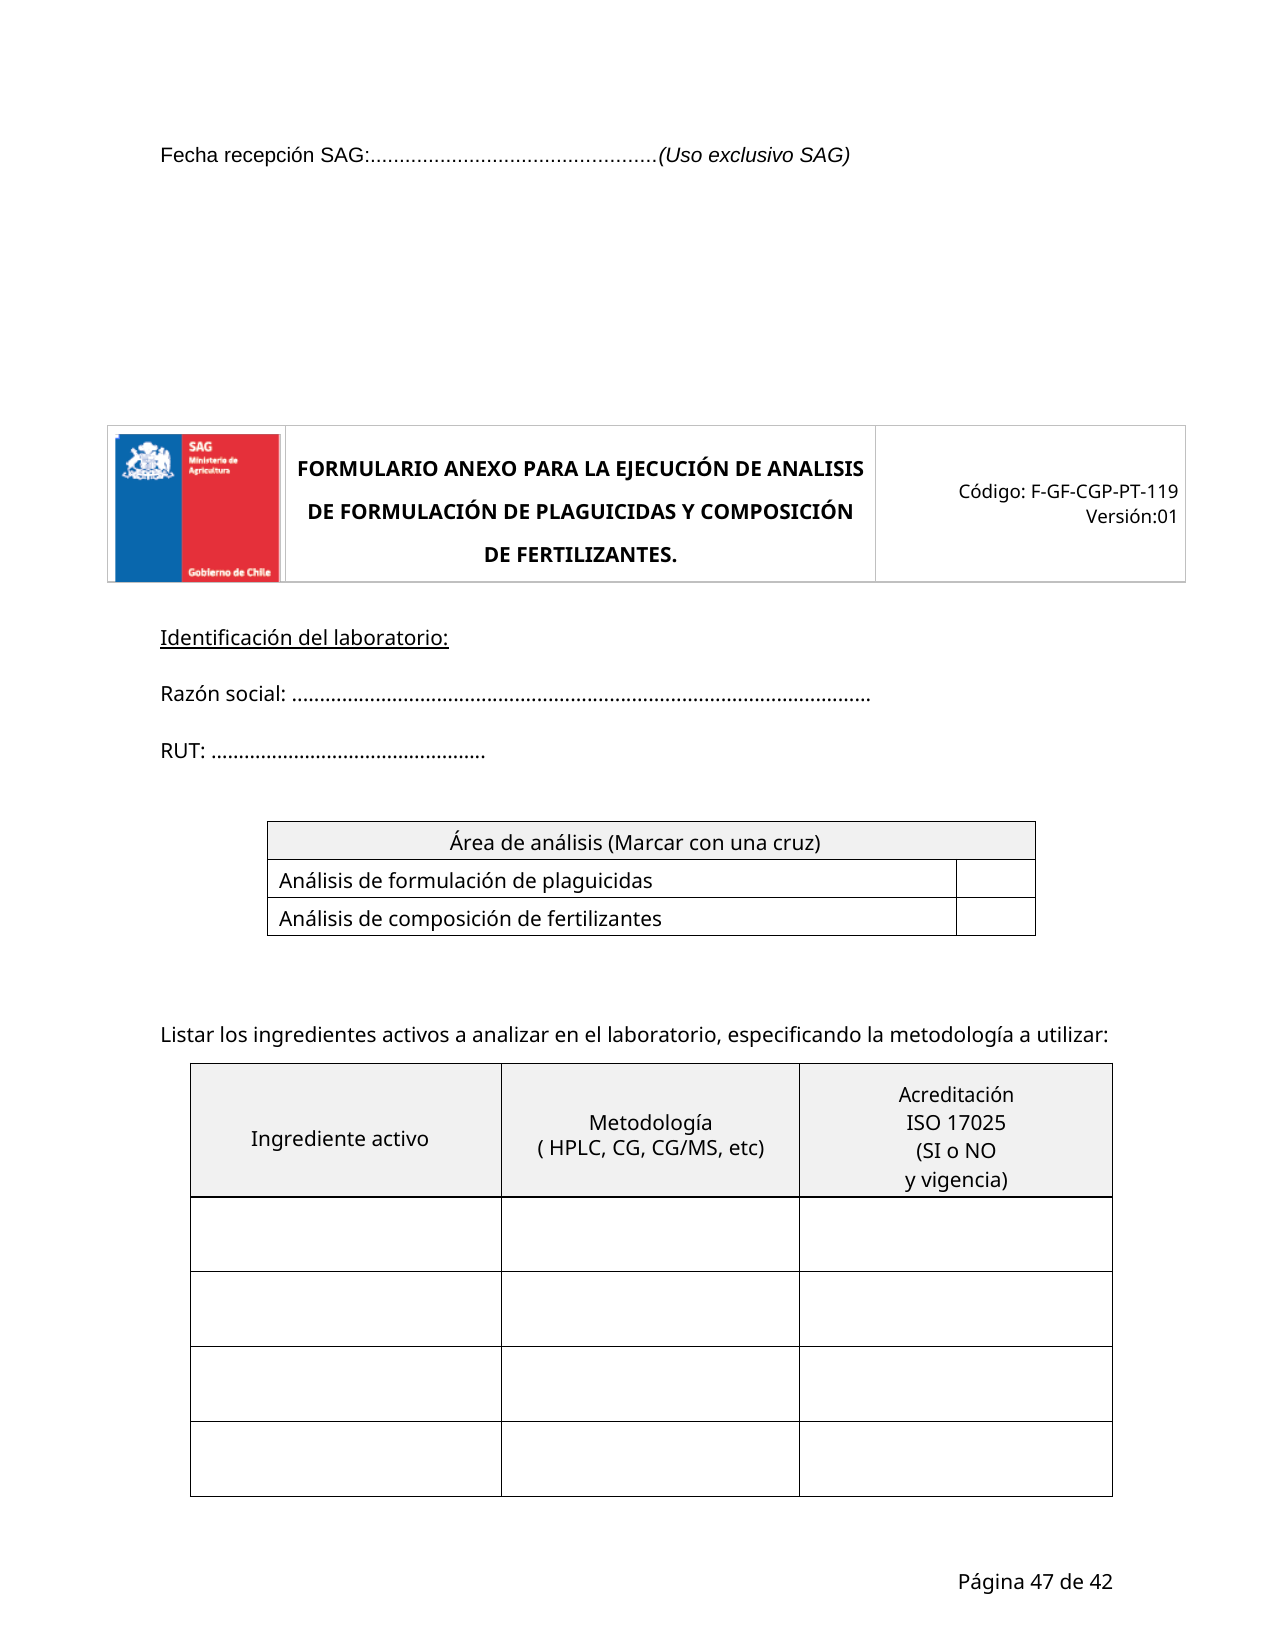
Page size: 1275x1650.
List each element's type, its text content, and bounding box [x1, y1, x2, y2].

text Razón social: ........................................................................................................ [160, 679, 1204, 708]
text RUT: ………………………………………….. [160, 736, 1204, 765]
table_cell [800, 1347, 1112, 1421]
table_cell [502, 1347, 799, 1421]
table_header Acreditación ISO 17025 (SI o NO y vigencia) [800, 1064, 1112, 1196]
table_cell Análisis de formulación de plaguicidas [268, 860, 956, 897]
table_header Área de análisis (Marcar con una cruz) [268, 822, 1035, 859]
table_cell [957, 898, 1035, 934]
table_cell [800, 1422, 1112, 1496]
table_cell [502, 1422, 799, 1496]
table_cell [800, 1272, 1112, 1346]
text Fecha recepción SAG: (Uso exclusivo SAG) [160, 143, 1204, 167]
picture [115, 433, 282, 582]
table_cell [957, 860, 1035, 897]
table_cell [502, 1272, 799, 1346]
table_header Metodología ( HPLC, CG, CG/MS, etc) [502, 1064, 799, 1196]
table_cell [502, 1198, 799, 1271]
table_header Ingrediente activo [191, 1064, 501, 1196]
table_header FORMULARIO ANEXO PARA LA EJECUCIÓN DE ANALISIS DE FORMULACIÓN DE PLAGUICIDAS Y COMPOSICIÓN DE FERTILIZANTES. [286, 426, 875, 581]
text Listar los ingredientes activos a analizar en el laboratorio, especificando la metodología a utilizar: [160, 1020, 1124, 1049]
table_cell [191, 1422, 501, 1496]
table_cell [191, 1272, 501, 1346]
table_header Código: F-GF-CGP-PT-119 Versión:01 [876, 426, 1185, 581]
table_header [108, 426, 285, 581]
table_cell [800, 1198, 1112, 1271]
table_cell [191, 1347, 501, 1421]
table_cell [191, 1198, 501, 1271]
text Identificación del laboratorio: [160, 623, 1204, 652]
table_cell Análisis de composición de fertilizantes [268, 898, 956, 934]
